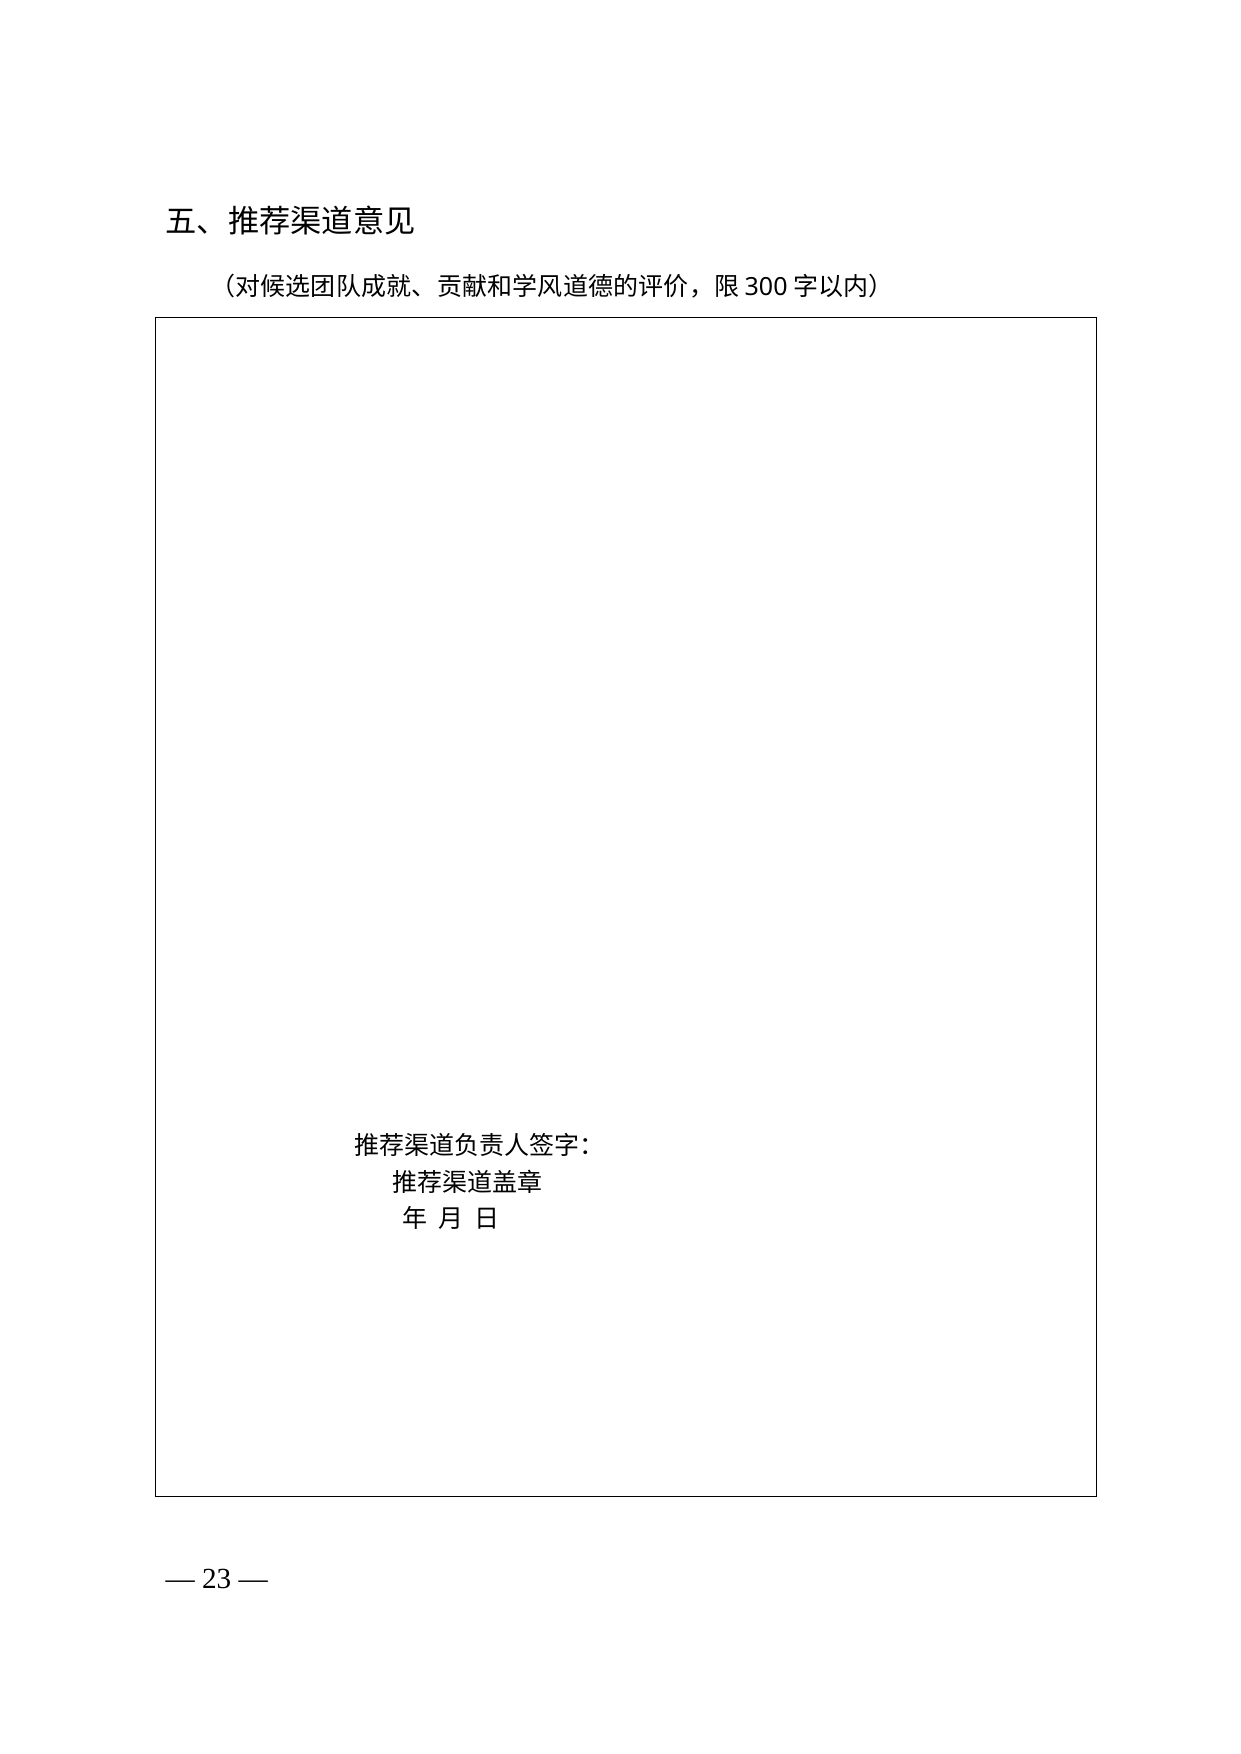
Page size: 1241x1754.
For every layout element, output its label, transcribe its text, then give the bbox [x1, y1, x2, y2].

text （对候选团队成就、贡献和学风道德的评价，限300字以内） [165, 252, 1087, 317]
text 五、推荐渠道意见 [165, 187, 1087, 252]
table_header 推荐渠道负责人签字： 推荐渠道盖章 年 月 日 [156, 318, 1096, 1496]
